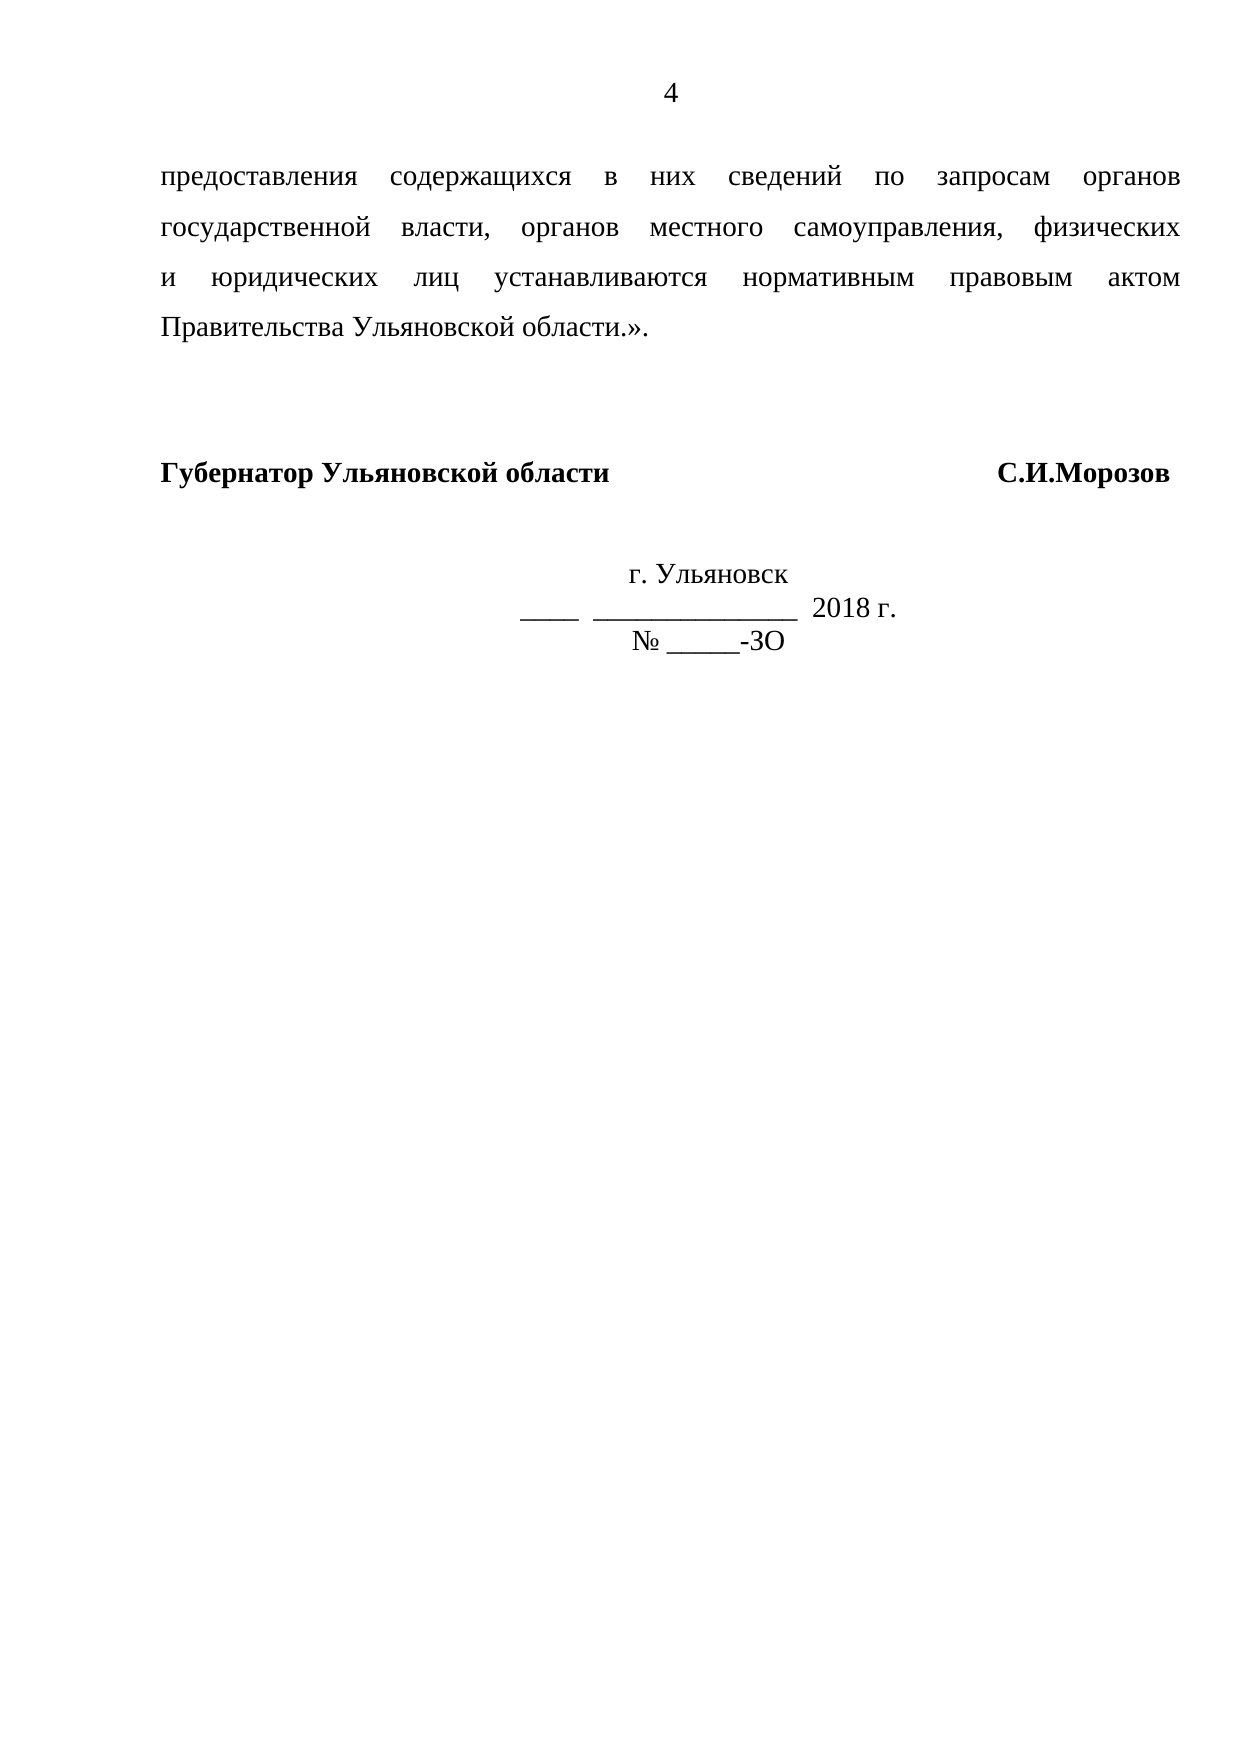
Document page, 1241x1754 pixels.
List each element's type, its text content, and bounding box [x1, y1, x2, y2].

table_header С.И.Морозов [671, 456, 1181, 489]
table_header Губернатор Ульяновской области [149, 456, 671, 489]
text г. Ульяновск [160, 556, 1181, 590]
text № _____-ЗО [160, 623, 1181, 657]
text предоставления содержащихся в них сведений по запросам органов государственной власти, органов местного самоуправления, физических и юридических лиц устанавливаются нормативным правовым актом Правительства Ульяновской области.». [160, 158, 1181, 343]
text ____ ______________ . [160, 590, 1181, 623]
